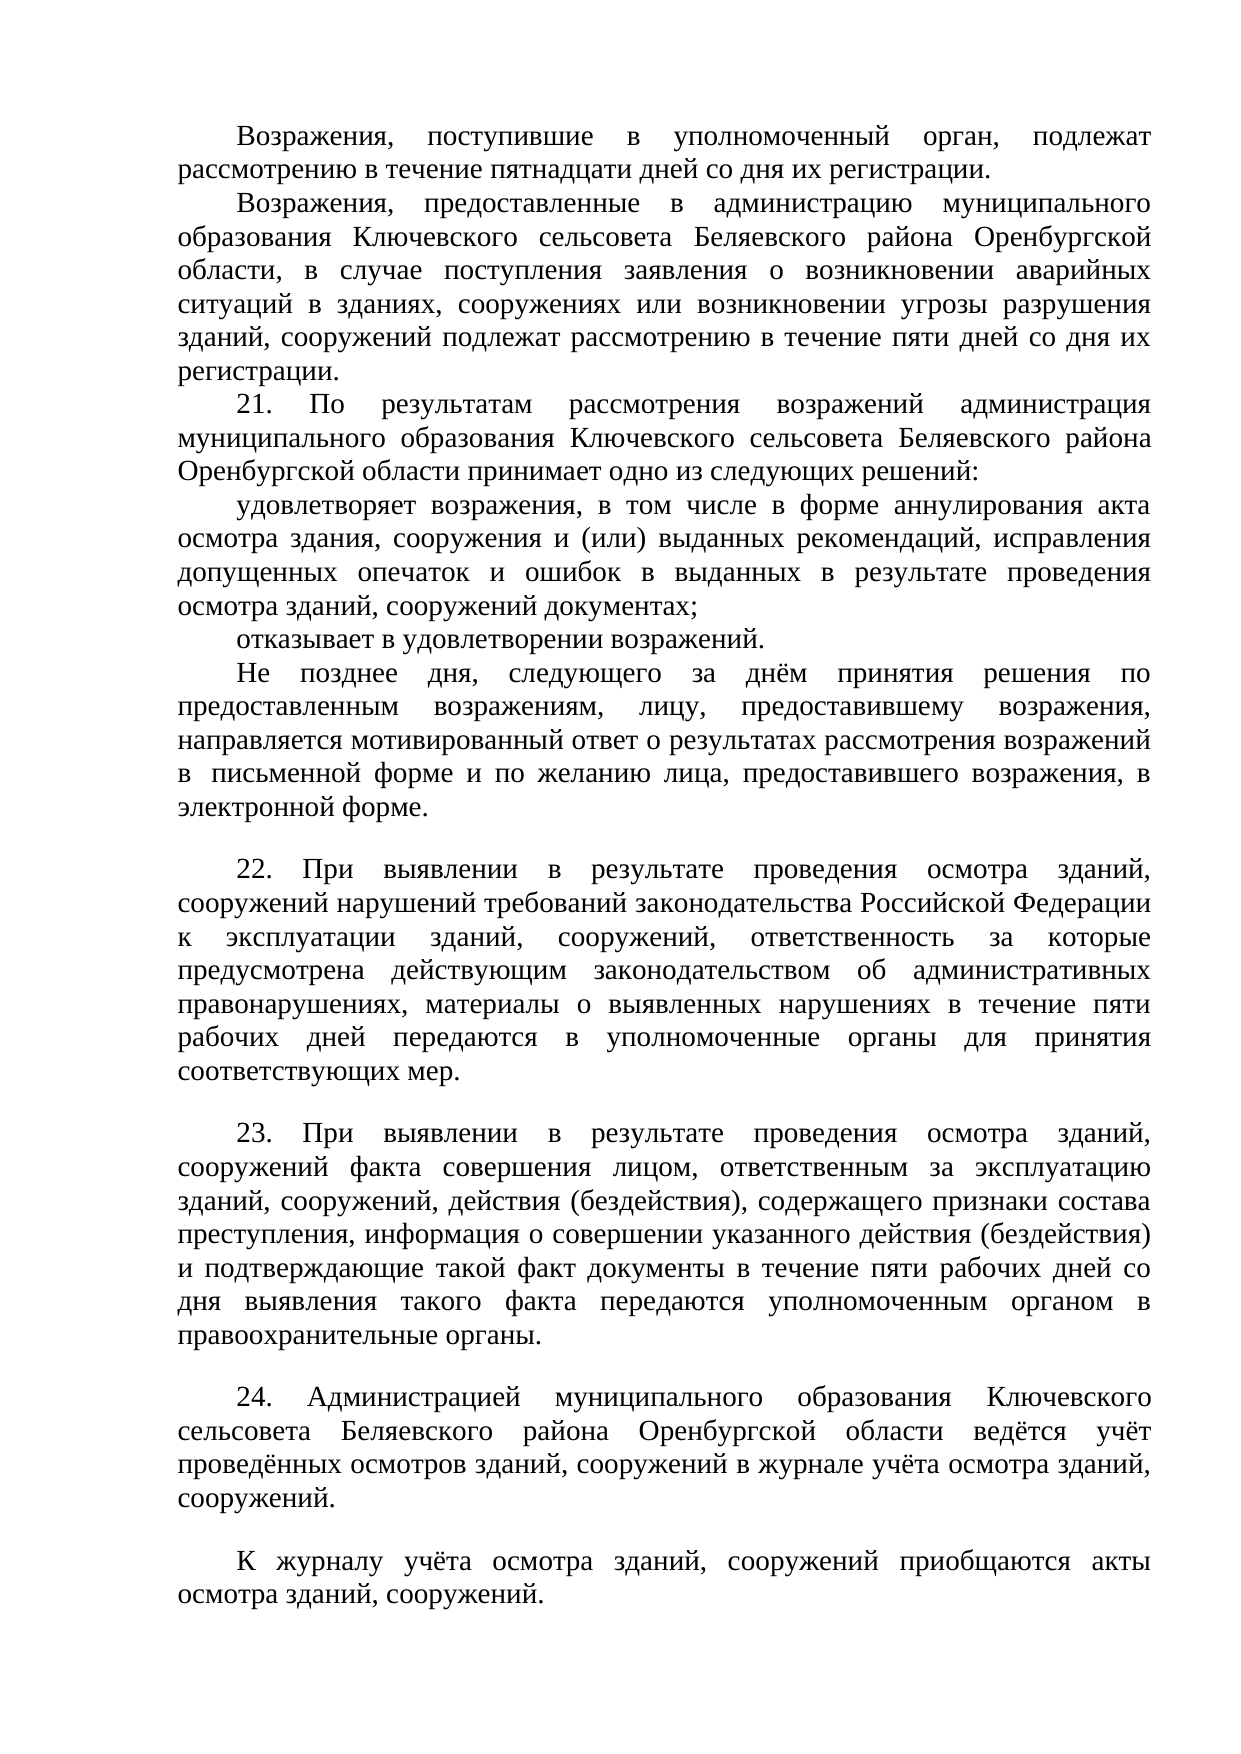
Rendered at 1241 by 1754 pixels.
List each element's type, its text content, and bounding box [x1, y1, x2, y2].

text Возражения, поступившие в уполномоченный орган, подлежат рассмотрению в течение пятнадцати дней со дня их регистрации. [177, 118, 1152, 185]
text Возражения, предоставленные в администрацию муниципального образования Ключевского сельсовета Беляевского района Оренбургской области, в случае поступления заявления о возникновении аварийных ситуаций в зданиях, сооружениях или возникновении угрозы разрушения зданий, сооружений подлежат рассмотрению в течение пяти дней со дня их регистрации. [177, 185, 1152, 386]
text Не позднее дня, следующего за днём принятия решения по предоставленным возражениям, лицу, предоставившему возражения, направляется мотивированный ответ о результатах рассмотрения возражений в письменной форме и по желанию лица, предоставившего возражения, в электронной форме. [177, 655, 1152, 822]
text К журналу учёта осмотра зданий, сооружений приобщаются акты осмотра зданий, сооружений. [177, 1543, 1152, 1610]
text удовлетворяет возражения, в том числе в форме аннулирования акта осмотра здания, сооружения и (или) выданных рекомендаций, исправления допущенных опечаток и ошибок в выданных в результате проведения осмотра зданий, сооружений документах; [177, 487, 1152, 621]
text отказывает в удовлетворении возражений. [177, 621, 1152, 655]
text 24. Администрацией муниципального образования Ключевского сельсовета Беляевского района Оренбургской области ведётся учёт проведённых осмотров зданий, сооружений в журнале учёта осмотра зданий, сооружений. [177, 1379, 1152, 1514]
text 23. При выявлении в результате проведения осмотра зданий, сооружений факта совершения лицом, ответственным за эксплуатацию зданий, сооружений, действия (бездействия), содержащего признаки состава преступления, информация о совершении указанного действия (бездействия) и подтверждающие такой факт документы в течение пяти рабочих дней со дня выявления такого факта передаются уполномоченным органом в правоохранительные органы. [177, 1116, 1152, 1350]
text 21. По результатам рассмотрения возражений администрация муниципального образования Ключевского сельсовета Беляевского района Оренбургской области принимает одно из следующих решений: [177, 386, 1152, 487]
text 22. При выявлении в результате проведения осмотра зданий, сооружений нарушений требований законодательства Российской Федерации к эксплуатации зданий, сооружений, ответственность за которые предусмотрена действующим законодательством об административных правонарушениях, материалы о выявленных нарушениях в течение пяти рабочих дней передаются в уполномоченные органы для принятия соответствующих мер. [177, 852, 1152, 1086]
